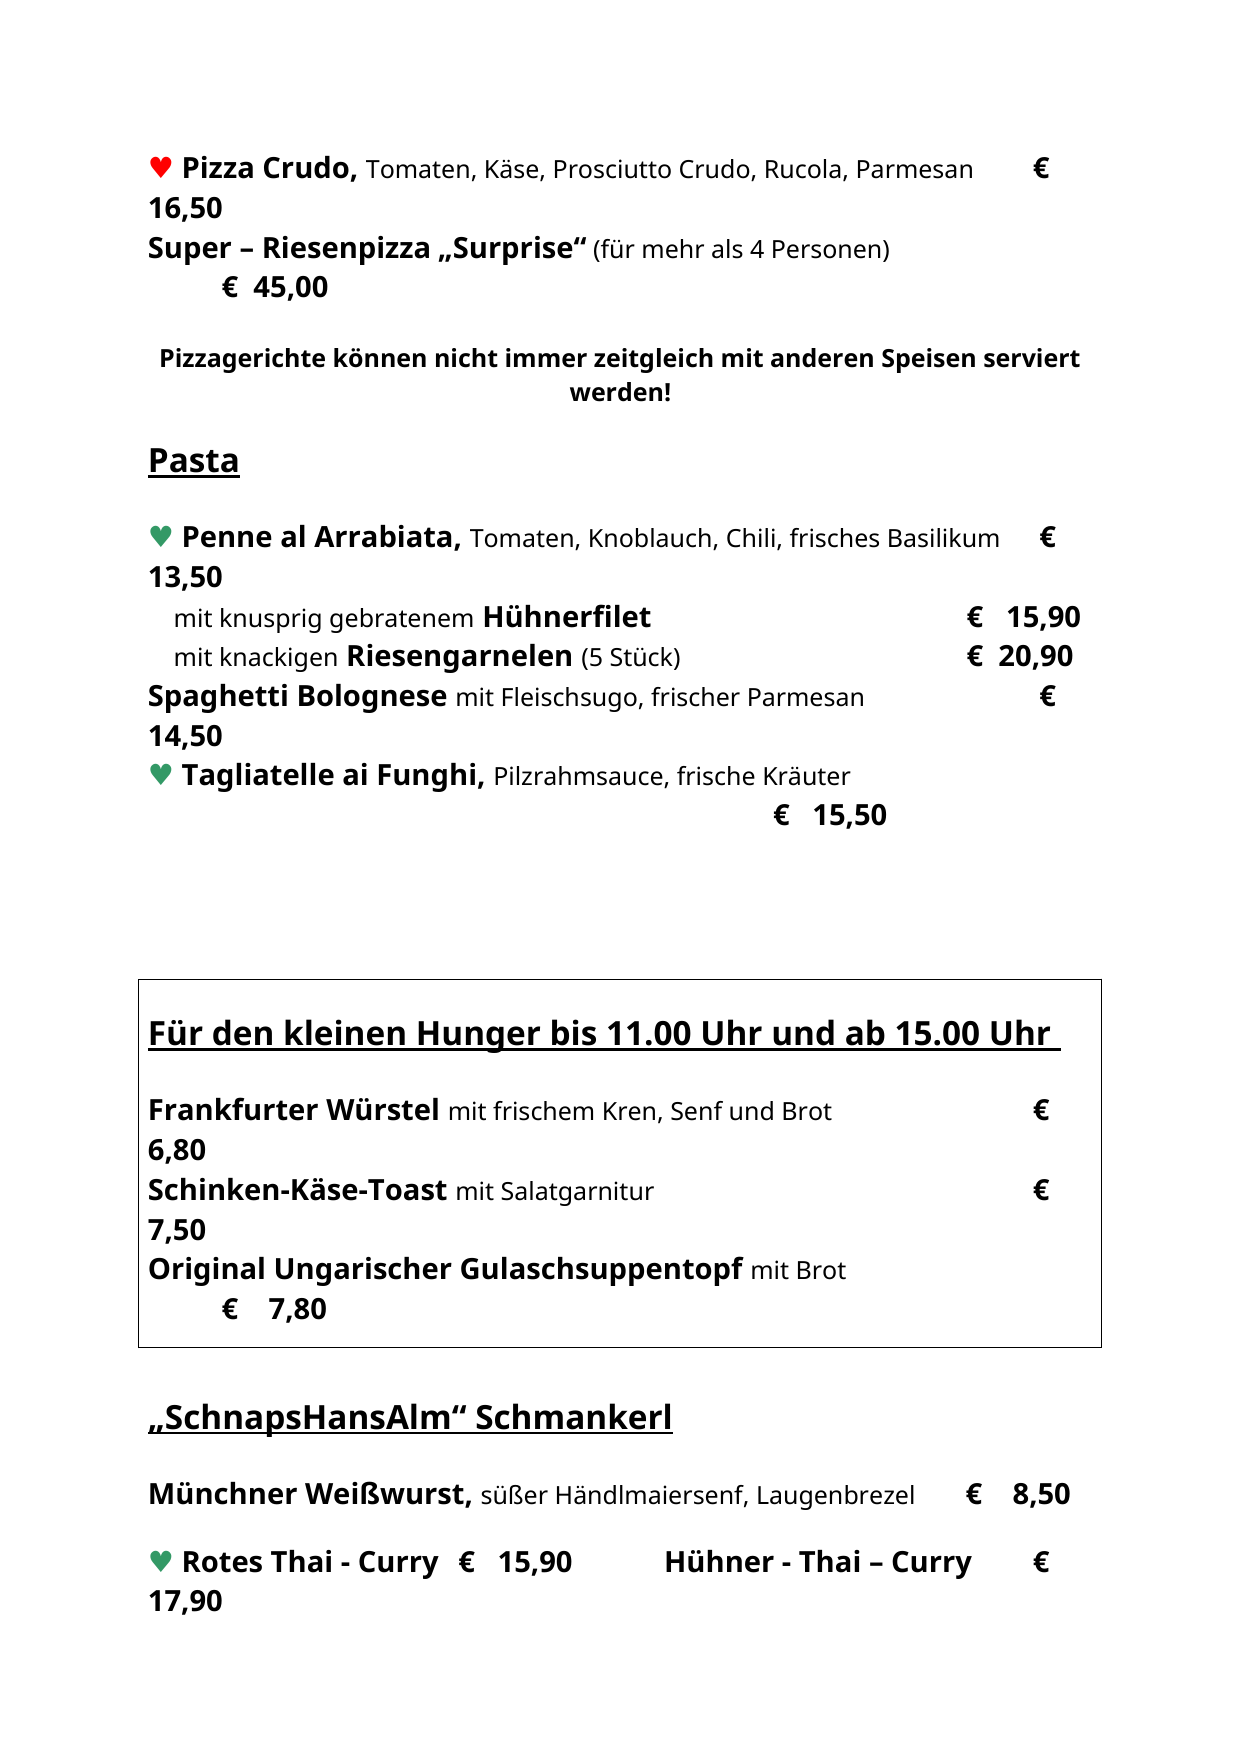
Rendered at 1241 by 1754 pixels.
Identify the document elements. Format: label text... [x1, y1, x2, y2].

text „SchnapsHansAlm“ Schmankerl [148, 1393, 1093, 1439]
text Münchner Weißwurst, süßer Händlmaiersenf, Laugenbrezel € 8,50 [148, 1473, 1093, 1513]
text mit knackigen Riesengarnelen (5 Stück) € 20,90 [148, 636, 1093, 675]
text Super – Riesenpizza „Surprise“ (für mehr als 4 Personen) € 45,00 [148, 227, 1093, 306]
text ♥ Tagliatelle ai Funghi, Pilzrahmsauce, frische Kräuter € 15,50 [148, 754, 1093, 834]
text Pasta [148, 437, 1093, 482]
text Für den kleinen Hunger bis 11.00 Uhr und ab 15.00 Uhr [148, 1010, 1093, 1056]
text Original Ungarischer Gulaschsuppentopf mit Brot € 7,80 [148, 1248, 1093, 1328]
text ♥ Penne al Arrabiata, Tomaten, Knoblauch, Chili, frisches Basilikum € 13,50 [148, 516, 1093, 596]
text Spaghetti Bolognese mit Fleischsugo, frischer Parmesan € 14,50 [148, 675, 1093, 754]
text ♥ Rotes Thai - Curry € 15,90 Hühner - Thai – Curry € 17,90 [148, 1541, 1093, 1620]
text mit knusprig gebratenem Hühnerfilet € 15,90 [148, 596, 1093, 636]
text Frankfurter Würstel mit frischem Kren, Senf und Brot € 6,80 [148, 1090, 1093, 1169]
text Schinken-Käse-Toast mit Salatgarnitur € 7,50 [148, 1169, 1093, 1248]
text ♥ Pizza Crudo, Tomaten, Käse, Prosciutto Crudo, Rucola, Parmesan € 16,50 [148, 148, 1093, 227]
text Pizzagerichte können nicht immer zeitgleich mit anderen Speisen serviert werden! [148, 340, 1093, 408]
